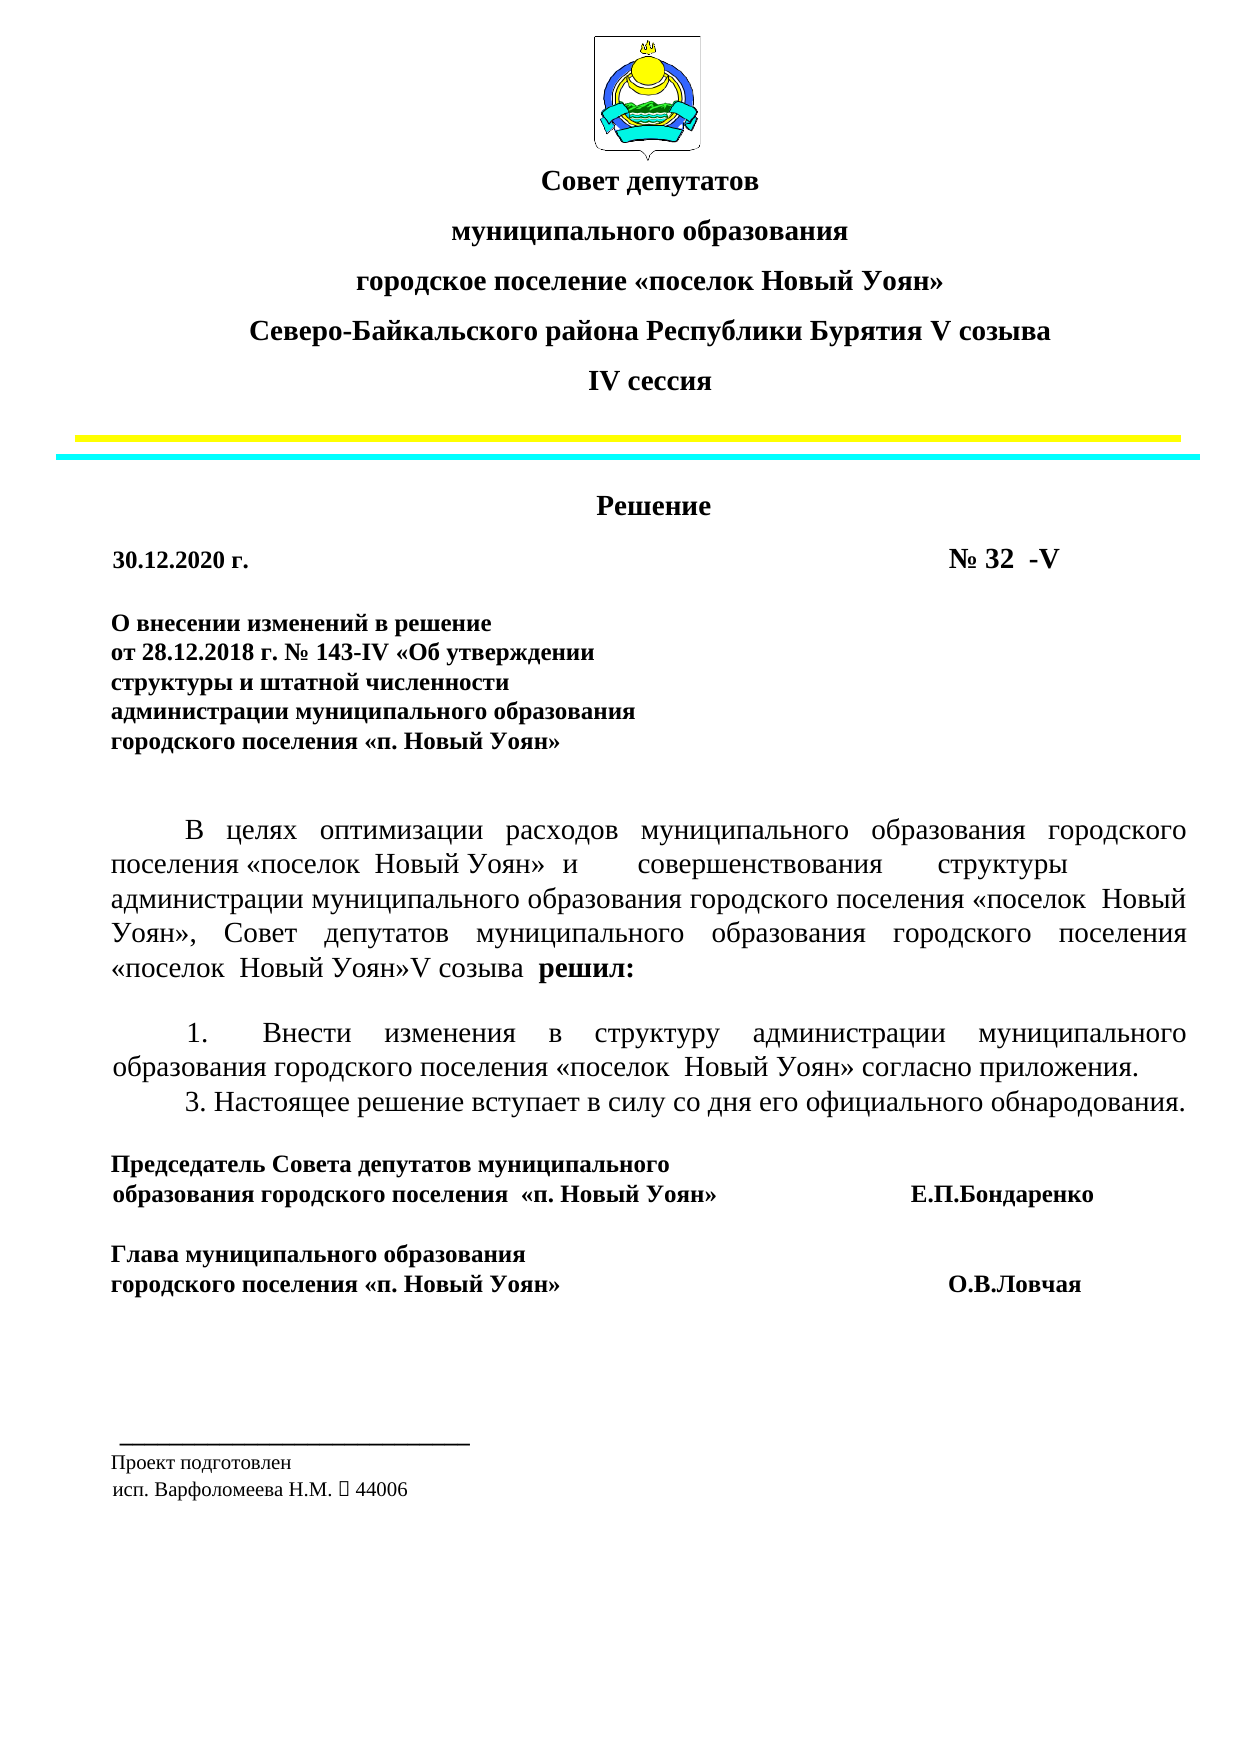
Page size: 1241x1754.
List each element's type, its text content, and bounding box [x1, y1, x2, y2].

text ____________________________ [112, 1419, 1188, 1448]
text В целях оптимизации расходов муниципального образования городского поселения «поселок Новый Уоян» и совершенствования структуры администрации муниципального образования городского поселения «поселок Новый Уоян», Совет депутатов муниципального образования городского поселения «поселок Новый Уоян»V созыва решил: [111, 812, 1188, 983]
text 30.12.2020 г. № 32 -V [112, 541, 1188, 575]
text IV сессия [112, 363, 1188, 397]
text структуры и штатной численности [111, 667, 965, 696]
list Внести изменения в структуру администрации муниципального образования городского поселения «поселок Новый Уоян» согласно приложения. [112, 1015, 1188, 1083]
text 3. Настоящее решение вступает в силу со дня его официального обнародования. [111, 1084, 1188, 1118]
text исп. Варфоломеева Н.М.  44006 [112, 1474, 1188, 1503]
text администрации муниципального образования [111, 696, 965, 725]
text городского поселения «п. Новый Уоян» [111, 726, 965, 755]
text городского поселения «п. Новый Уоян» О.В.Ловчая [111, 1269, 1188, 1298]
text Решение [112, 488, 1188, 522]
text О внесении изменений в решение [111, 608, 965, 636]
text образования городского поселения «п. Новый Уоян» Е.П.Бондаренко [112, 1179, 1188, 1207]
text Совет депутатов [112, 163, 1188, 196]
text Северо-Байкальского района Республики Бурятия V созыва [112, 313, 1188, 347]
text Проект подготовлен [111, 1451, 525, 1474]
text Глава муниципального образования [111, 1239, 719, 1268]
text муниципального образования [112, 213, 1188, 246]
text Председатель Совета депутатов муниципального [111, 1149, 1190, 1178]
text городское поселение «поселок Новый Уоян» [112, 263, 1188, 297]
text от 28.12.2018 г. № 143-IV «Об утверждении [111, 637, 965, 666]
